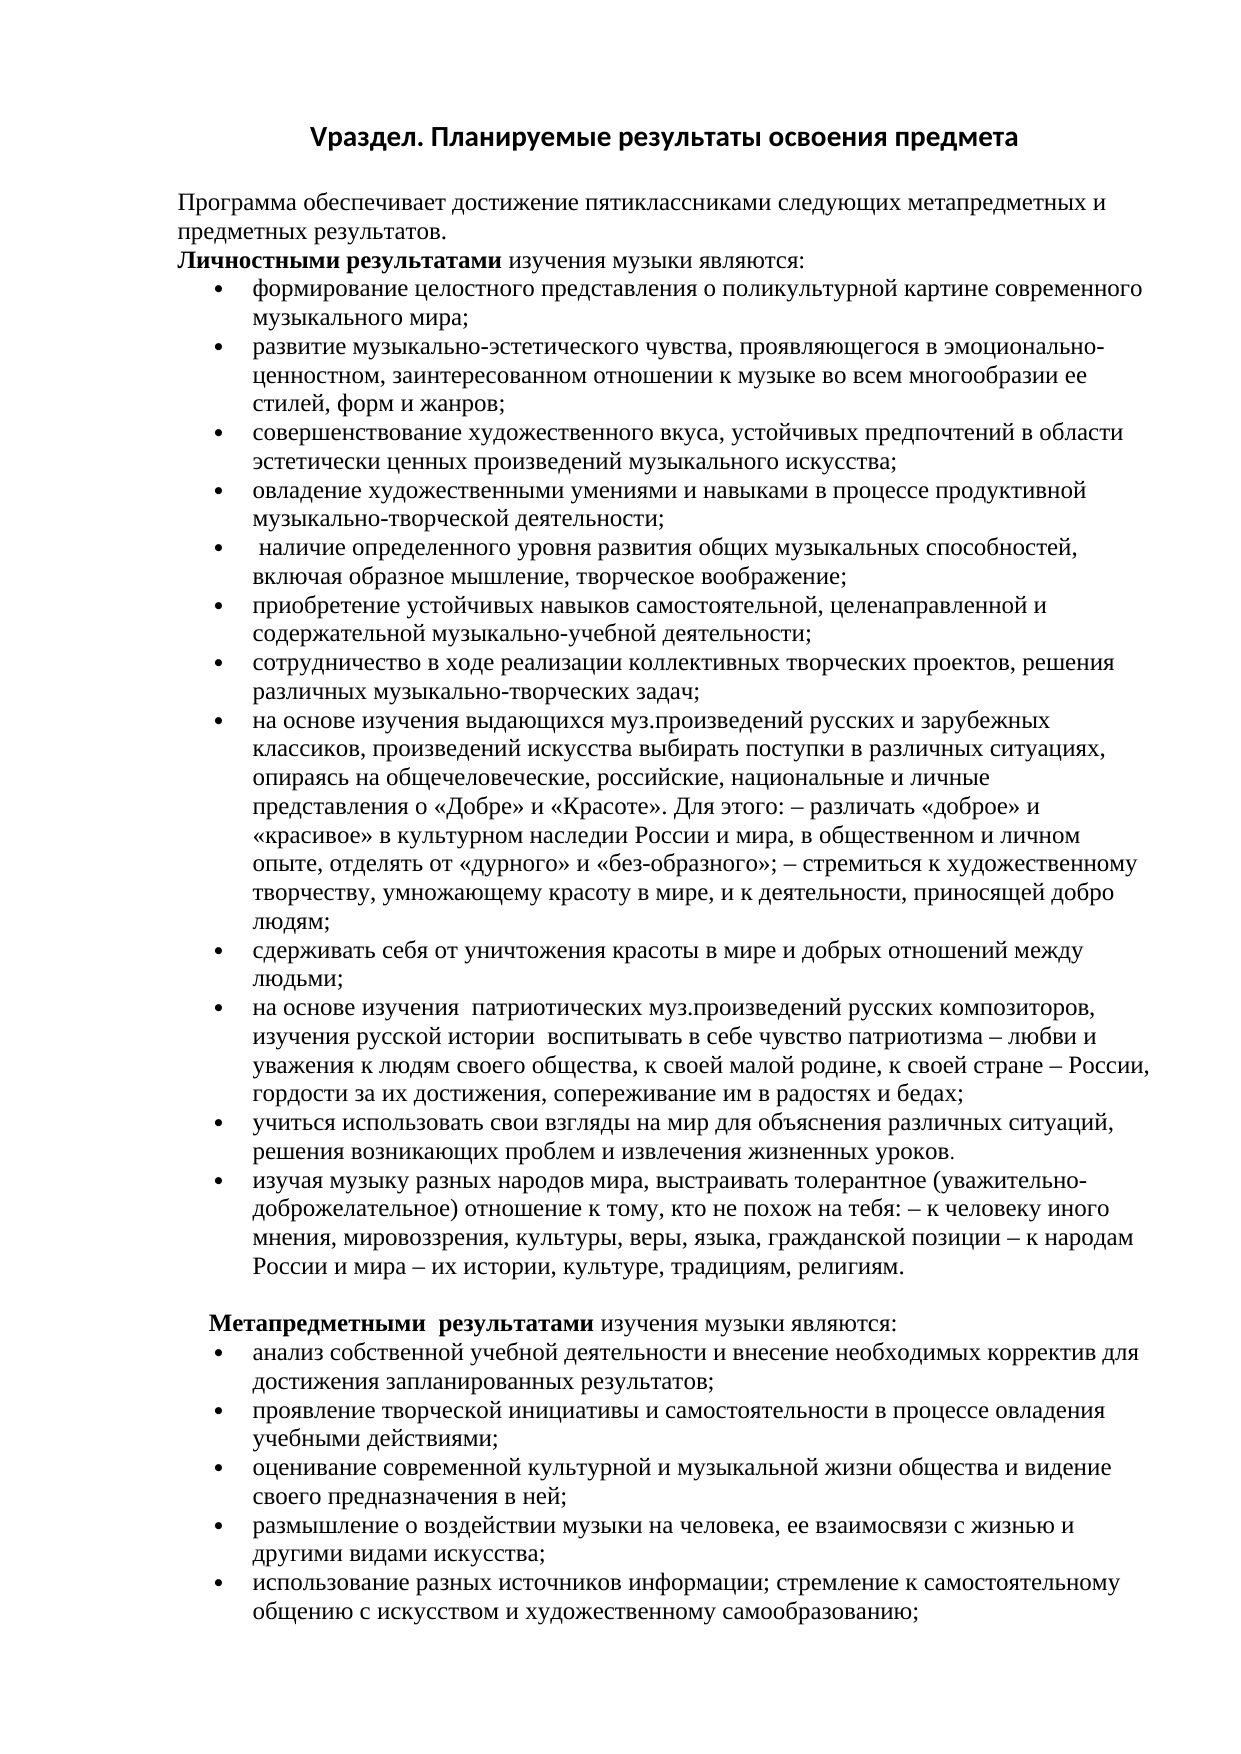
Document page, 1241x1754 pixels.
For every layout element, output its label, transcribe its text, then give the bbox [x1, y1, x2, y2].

list наличие определенного уровня развития общих музыкальных способностей, включая образное мышление, творческое воображение; [215, 532, 1152, 590]
list анализ собственной учебной деятельности и внесение необходимых корректив для достижения запланированных результатов; [215, 1337, 1152, 1395]
list формирование целостного представления о поликультурной картине современного музыкального мира; [215, 273, 1152, 331]
text Vраздел. Планируемые результаты освоения предмета [177, 118, 1152, 154]
list совершенствование художественного вкуса, устойчивых предпочтений в области эстетически ценных произведений музыкального искусства; [215, 417, 1152, 475]
text решения возникающих проблем и извлечения жизненных уроков. [252, 1136, 1152, 1165]
list на основе изучения патриотических муз.произведений русских композиторов, изучения русской истории воспитывать в себе чувство патриотизма – любви и уважения к людям своего общества, к своей малой родине, к своей стране – России, гордости за их достижения, сопереживание им в радостях и бедах; [215, 992, 1152, 1107]
list учиться использовать свои взгляды на мир для объяснения различных ситуаций, [215, 1107, 1152, 1136]
list использование разных источников информации; стремление к самостоятельному общению с искусством и художественному самообразованию; [215, 1567, 1152, 1625]
list проявление творческой инициативы и самостоятельности в процессе овладения учебными действиями; [215, 1395, 1152, 1452]
list размышление о воздействии музыки на человека, ее взаимосвязи с жизнью и другими видами искусства; [215, 1510, 1152, 1567]
text Личностными результатами изучения музыки являются: [177, 245, 1152, 273]
list сотрудничество в ходе реализации коллективных творческих проектов, решения различных музыкально-творческих задач; [215, 647, 1152, 705]
list сдерживать себя от уничтожения красоты в мире и добрых отношений между людьми; [215, 935, 1152, 992]
list оценивание современной культурной и музыкальной жизни общества и видение своего предназначения в ней; [215, 1452, 1152, 1510]
text Программа обеспечивает достижение пятиклассниками следующих метапредметных и предметных результатов. [177, 187, 1152, 245]
list овладение художественными умениями и навыками в процессе продуктивной музыкально-творческой деятельности; [215, 475, 1152, 532]
text Метапредметными результатами изучения музыки являются: [177, 1308, 1152, 1337]
list развитие музыкально-эстетического чувства, проявляющегося в эмоционально-ценностном, заинтересованном отношении к музыке во всем многообразии ее стилей, форм и жанров; [215, 331, 1152, 417]
list изучая музыку разных народов мира, выстраивать толерантное (уважительно-доброжелательное) отношение к тому, кто не похож на тебя: – к человеку иного мнения, мировоззрения, культуры, веры, языка, гражданской позиции – к народам России и мира – их истории, культуре, традициям, религиям. [215, 1165, 1152, 1280]
list на основе изучения выдающихся муз.произведений русских и зарубежных классиков, произведений искусства выбирать поступки в различных ситуациях, опираясь на общечеловеческие, российские, национальные и личные представления о «Добре» и «Красоте». Для этого: – различать «доброе» и «красивое» в культурном наследии России и мира, в общественном и личном опыте, отделять от «дурного» и «без-образного»; – стремиться к художественному творчеству, умножающему красоту в мире, и к деятельности, приносящей добро людям; [215, 705, 1152, 935]
list приобретение устойчивых навыков самостоятельной, целенаправленной и содержательной музыкально-учебной деятельности; [215, 590, 1152, 647]
